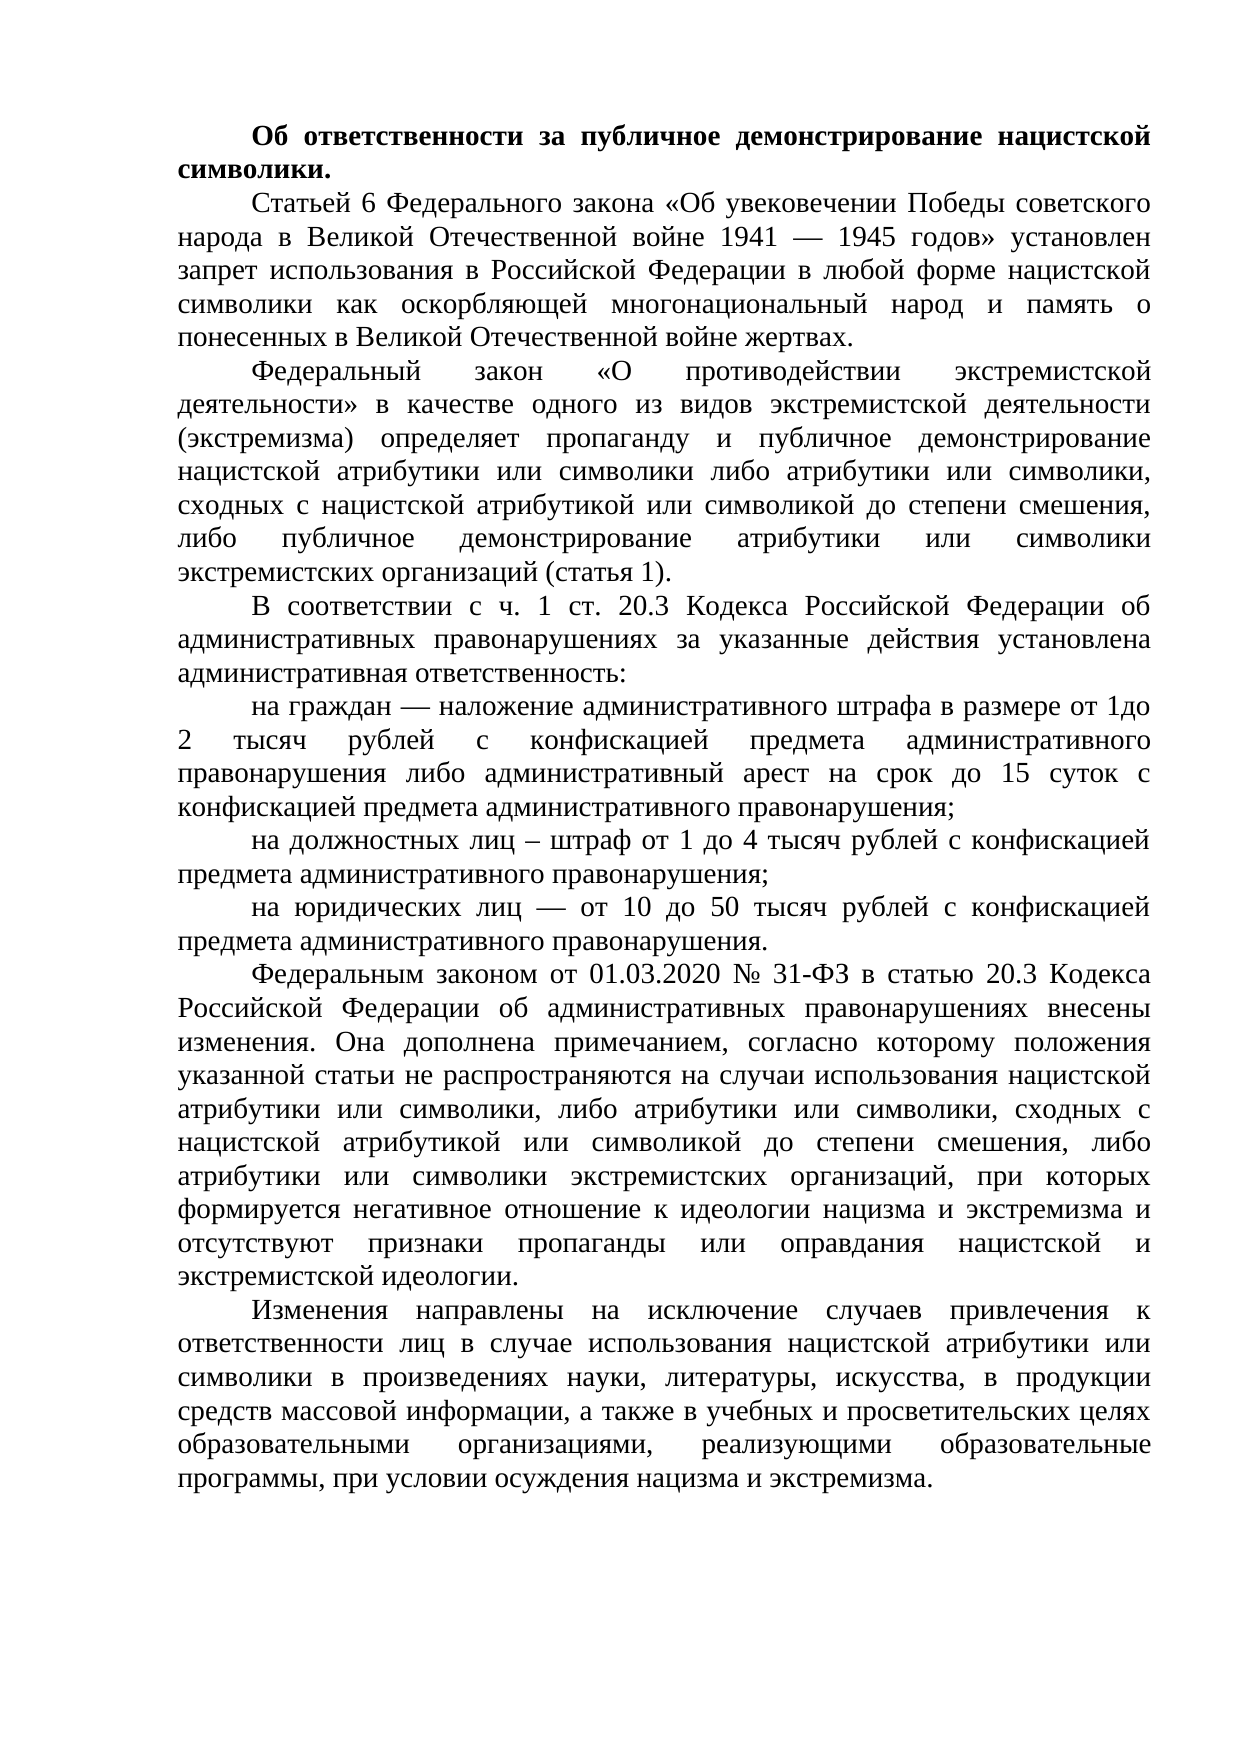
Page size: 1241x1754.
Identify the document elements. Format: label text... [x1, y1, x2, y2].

text на юридических лиц — от 10 до 50 тысяч рублей с конфискацией предмета административного правонарушения. [177, 889, 1152, 957]
text Федеральным законом от 01.03.2020 № 31-ФЗ в статью 20.3 Кодекса Российской Федерации об административных правонарушениях внесены изменения. Она дополнена примечанием, согласно которому положения указанной статьи не распространяются на случаи использования нацистской атрибутики или символики, либо атрибутики или символики, сходных с нацистской атрибутикой или символикой до степени смешения, либо атрибутики или символики экстремистских организаций, при которых формируется негативное отношение к идеологии нацизма и экстремизма и отсутствуют признаки пропаганды или оправдания нацистской и экстремистской идеологии. [177, 957, 1152, 1292]
text Изменения направлены на исключение случаев привлечения к ответственности лиц в случае использования нацистской атрибутики или символики в произведениях науки, литературы, искусства, в продукции средств массовой информации, а также в учебных и просветительских целях образовательными организациями, реализующими образовательные программы, при условии осуждения нацизма и экстремизма. [177, 1292, 1152, 1493]
text Федеральный закон «О противодействии экстремистской деятельности» в качестве одного из видов экстремистской деятельности (экстремизма) определяет пропаганду и публичное демонстрирование нацистской атрибутики или символики либо атрибутики или символики, сходных с нацистской атрибутикой или символикой до степени смешения, либо публичное демонстрирование атрибутики или символики экстремистских организаций (статья 1). [177, 353, 1152, 588]
text на граждан — наложение административного штрафа в размере от 1до 2 тысяч рублей с конфискацией предмета административного правонарушения либо административный арест на срок до 15 суток с конфискацией предмета административного правонарушения; [177, 688, 1152, 822]
text В соответствии с ч. 1 ст. 20.3 Кодекса Российской Федерации об административных правонарушениях за указанные действия установлена административная ответственность: [177, 588, 1152, 688]
text Статьей 6 Федерального закона «Об увековечении Победы советского народа в Великой Отечественной войне 1941 — 1945 годов» установлен запрет использования в Российской Федерации в любой форме нацистской символики как оскорбляющей многонациональный народ и память о понесенных в Великой Отечественной войне жертвах. [177, 185, 1152, 353]
text на должностных лиц – штраф от 1 до 4 тысяч рублей с конфискацией предмета административного правонарушения; [177, 822, 1152, 889]
text Об ответственности за публичное демонстрирование нацистской символики. [177, 118, 1152, 185]
